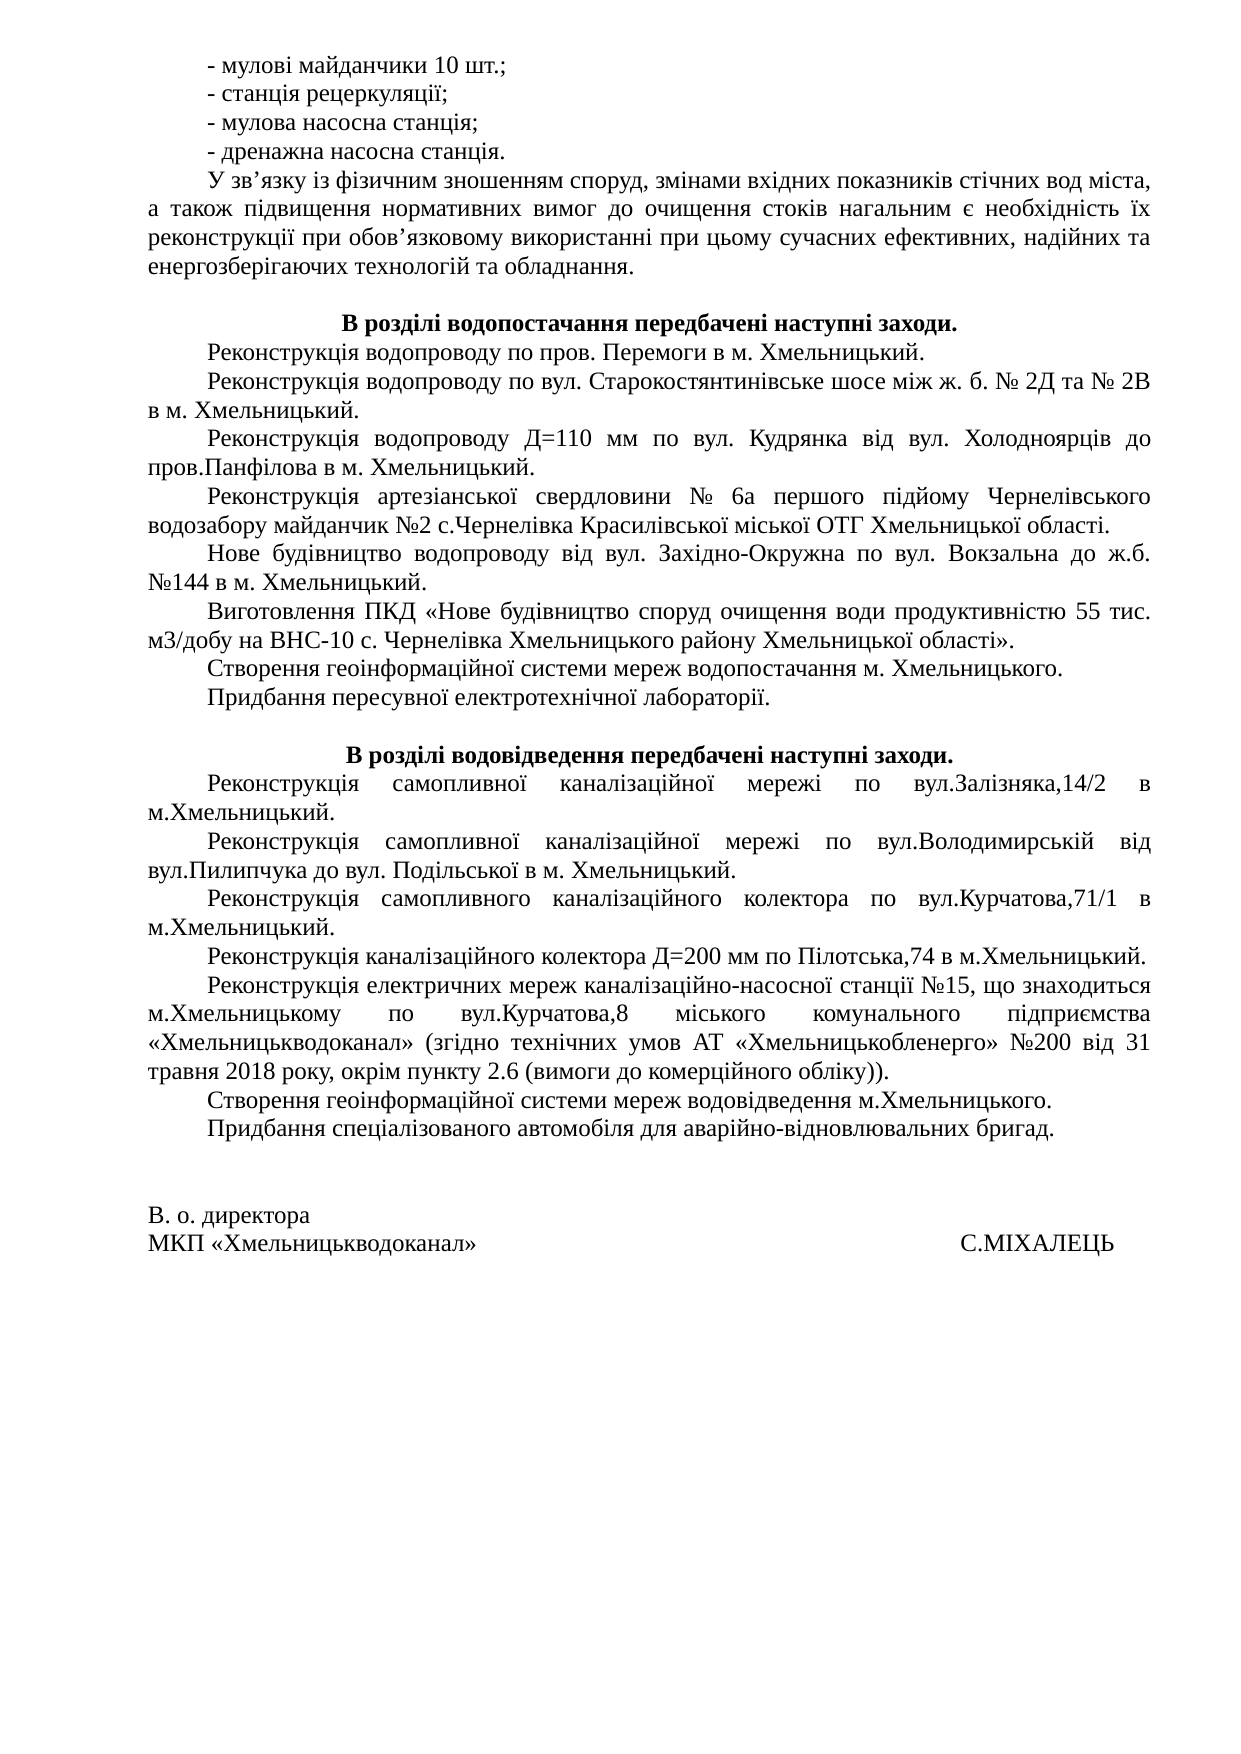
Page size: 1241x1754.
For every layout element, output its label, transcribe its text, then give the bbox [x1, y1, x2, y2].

text Виготовлення ПКД «Нове будівництво споруд очищення води продуктивністю 55 тис. м3/добу на ВНС-10 с. Чернелівка Хмельницького району Хмельницької області». [148, 596, 1152, 653]
text Придбання спеціалізованого автомобіля для аварійно-відновлювальних бригад. [148, 1113, 1152, 1142]
text - станція рецеркуляції; [148, 78, 1152, 107]
text - дренажна насосна станція. [148, 136, 1152, 165]
text В. о. директора [148, 1200, 1152, 1228]
text Реконструкція самопливної каналізаційної мережі по вул.Залізняка,14/2 в м.Хмельницький. [148, 768, 1152, 826]
text У зв’язку із фізичним зношенням споруд, змінами вхідних показників стічних вод міста, а також підвищення нормативних вимог до очищення стоків нагальним є необхідність їх реконструкції при обов’язковому використанні при цьому сучасних ефективних, надійних та енергозберігаючих технологій та обладнання. [148, 165, 1152, 280]
text В розділі водопостачання передбачені наступні заходи. [148, 308, 1152, 337]
text - мулова насосна станція; [148, 107, 1152, 136]
text Реконструкція самопливного каналізаційного колектора по вул.Курчатова,71/1 в м.Хмельницький. [148, 883, 1152, 941]
text Реконструкція електричних мереж каналізаційно-насосної станції №15, що знаходиться м.Хмельницькому по вул.Курчатова,8 міського комунального підприємства «Хмельницькводоканал» (згідно технічних умов АТ «Хмельницькобленерго» №200 від 31 травня 2018 року, окрім пункту 2.6 (вимоги до комерційного обліку)). [148, 970, 1152, 1085]
text Створення геоінформаційної системи мереж водовідведення м.Хмельницького. [148, 1085, 1152, 1113]
text Придбання пересувної електротехнічної лабораторії. [148, 682, 1152, 711]
text Створення геоінформаційної системи мереж водопостачання м. Хмельницького. [148, 653, 1152, 682]
text Реконструкція каналізаційного колектора Д=200 мм по Пілотська,74 в м.Хмельницький. [148, 941, 1152, 970]
text Реконструкція водопроводу Д=110 мм по вул. Кудрянка від вул. Холодноярців до пров.Панфілова в м. Хмельницький. [148, 423, 1152, 481]
text Реконструкція артезіанської свердловини № 6а першого підйому Чернелівського водозабору майданчик №2 с.Чернелівка Красилівської міської ОТГ Хмельницької області. [148, 481, 1152, 538]
text В розділі водовідведення передбачені наступні заходи. [148, 740, 1152, 768]
text Реконструкція самопливної каналізаційної мережі по вул.Володимирській від вул.Пилипчука до вул. Подільської в м. Хмельницький. [148, 826, 1152, 883]
text Нове будівництво водопроводу від вул. Західно-Окружна по вул. Вокзальна до ж.б. №144 в м. Хмельницький. [148, 538, 1152, 596]
text МКП «Хмельницькводоканал» С.МІХАЛЕЦЬ [148, 1228, 1152, 1257]
text - мулові майданчики 10 шт.; [148, 50, 1152, 78]
text Реконструкція водопроводу по вул. Старокостянтинівське шосе між ж. б. № 2Д та № 2В в м. Хмельницький. [148, 366, 1152, 423]
text Реконструкція водопроводу по пров. Перемоги в м. Хмельницький. [148, 337, 1152, 366]
